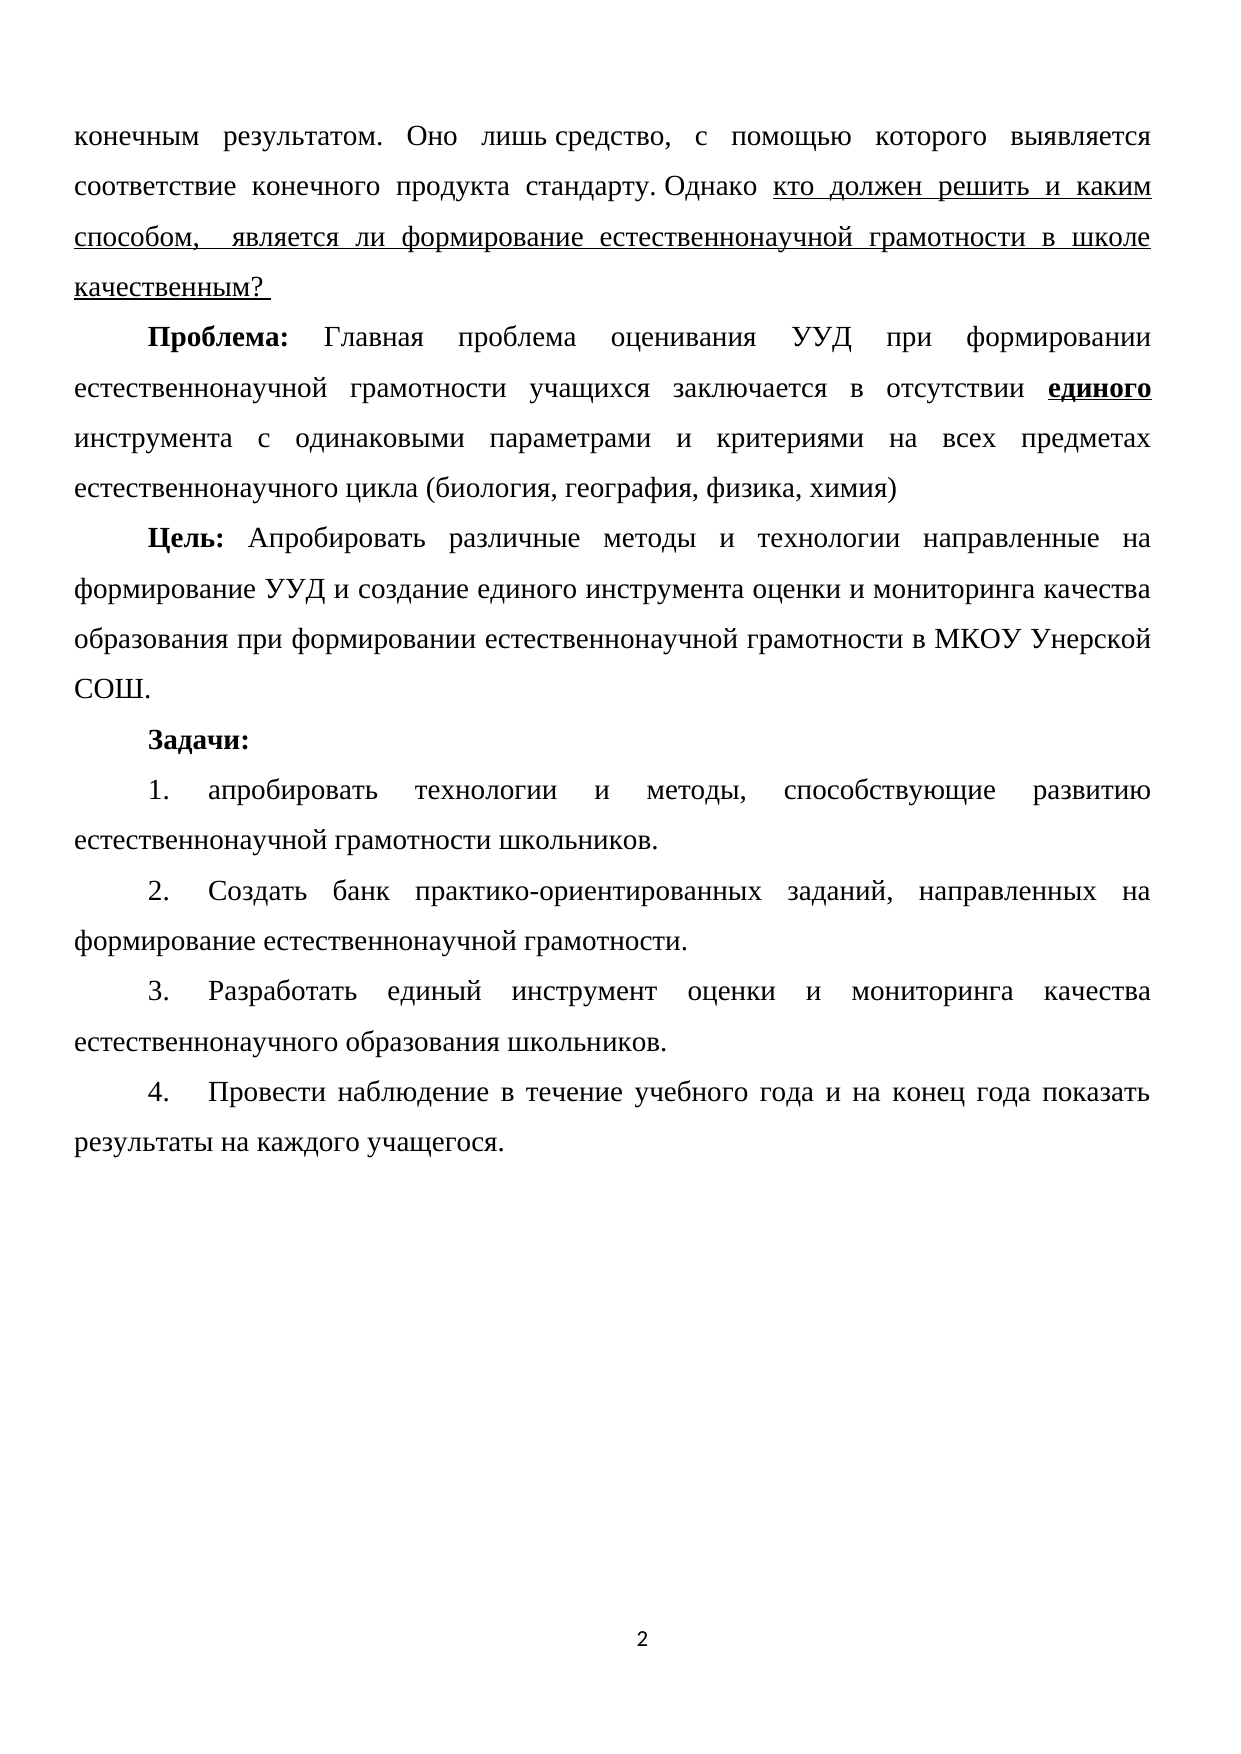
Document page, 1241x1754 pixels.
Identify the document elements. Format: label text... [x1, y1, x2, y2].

text Задачи: [74, 722, 1152, 755]
list Разработать единый инструмент оценки и мониторинга качества естественнонаучного образования школьников. [74, 973, 1152, 1057]
text Цель: Апробировать различные методы и технологии направленные на формирование УУД и создание единого инструмента оценки и мониторинга качества образования при формировании естественнонаучной грамотности в МКОУ Унерской СОШ. [74, 521, 1152, 705]
list Создать банк практико-ориентированных заданий, направленных на формирование естественнонаучной грамотности. [74, 873, 1152, 957]
text Проблема: Главная проблема оценивания УУД при формировании естественнонаучной грамотности учащихся заключается в отсутствии единого инструмента с одинаковыми параметрами и критериями на всех предметах естественнонаучного цикла (биология, география, физика, химия) [74, 319, 1152, 504]
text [74, 118, 1152, 303]
list Провести наблюдение в течение учебного года и на конец года показать результаты на каждого учащегося. [74, 1074, 1152, 1158]
list апробировать технологии и методы, способствующие развитию естественнонаучной грамотности школьников. [74, 772, 1152, 856]
